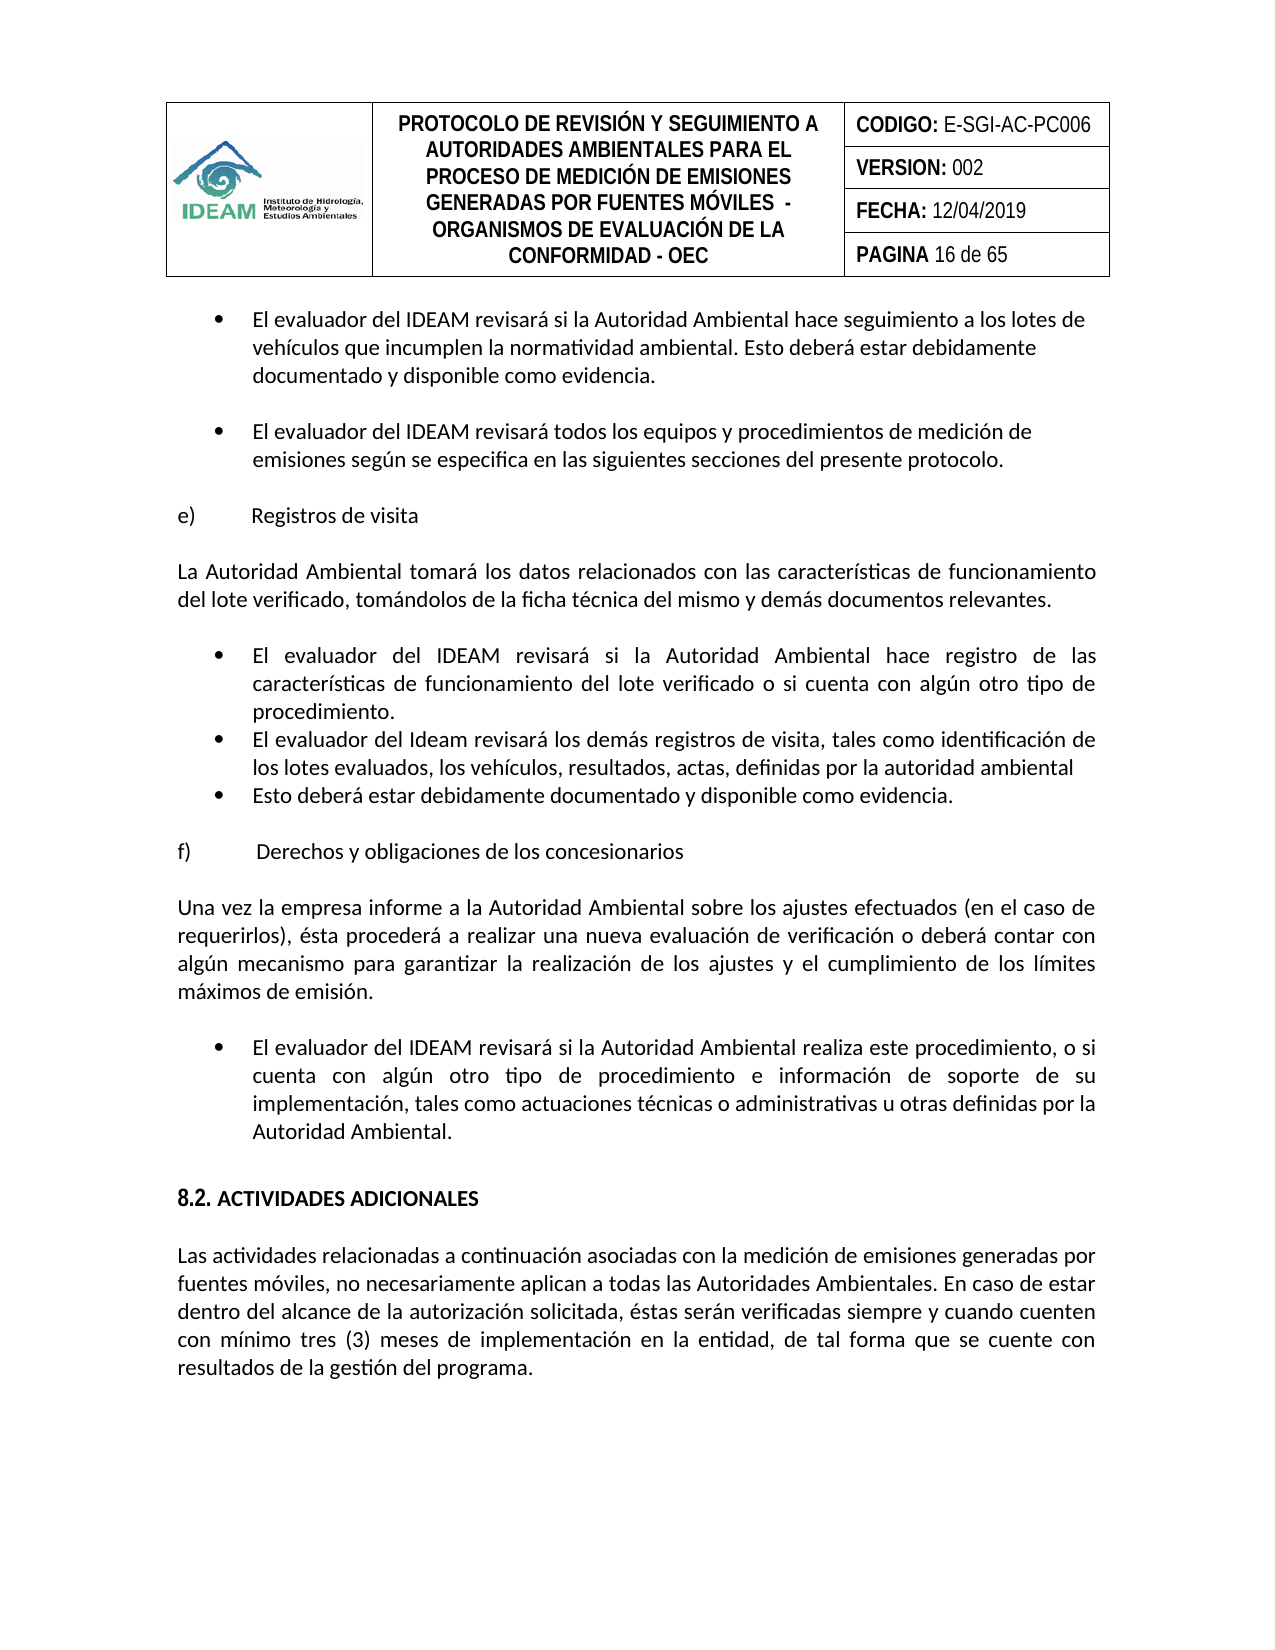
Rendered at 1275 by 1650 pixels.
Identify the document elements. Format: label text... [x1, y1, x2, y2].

subtitle ACTIVIDADES ADICIONALES [177, 1183, 1098, 1212]
text f) Derechos y obligaciones de los concesionarios [177, 837, 1098, 865]
list Esto deberá estar debidamente documentado y disponible como evidencia. [215, 781, 1098, 809]
text e) Registros de visita [177, 501, 1098, 529]
list El evaluador del IDEAM revisará si la Autoridad Ambiental hace seguimiento a los lotes de vehículos que incumplen la normatividad ambiental. Esto deberá estar debidamente documentado y disponible como evidencia. [215, 305, 1098, 389]
list El evaluador del IDEAM revisará si la Autoridad Ambiental hace registro de las características de funcionamiento del lote verificado o si cuenta con algún otro tipo de procedimiento. [215, 641, 1098, 725]
text Las actividades relacionadas a continuación asociadas con la medición de emisiones generadas por fuentes móviles, no necesariamente aplican a todas las Autoridades Ambientales. En caso de estar dentro del alcance de la autorización solicitada, éstas serán verificadas siempre y cuando cuenten con mínimo tres (3) meses de implementación en la entidad, de tal forma que se cuente con resultados de la gestión del programa. [177, 1241, 1098, 1381]
list El evaluador del IDEAM revisará todos los equipos y procedimientos de medición de emisiones según se especifica en las siguientes secciones del presente protocolo. [215, 417, 1098, 473]
list El evaluador del IDEAM revisará si la Autoridad Ambiental realiza este procedimiento, o si cuenta con algún otro tipo de procedimiento e información de soporte de su implementación, tales como actuaciones técnicas o administrativas u otras definidas por la Autoridad Ambiental. [215, 1033, 1098, 1145]
text La Autoridad Ambiental tomará los datos relacionados con las características de funcionamiento del lote verificado, tomándolos de la ficha técnica del mismo y demás documentos relevantes. [177, 557, 1098, 613]
picture [171, 141, 366, 225]
text Una vez la empresa informe a la Autoridad Ambiental sobre los ajustes efectuados (en el caso de requerirlos), ésta procederá a realizar una nueva evaluación de verificación o deberá contar con algún mecanismo para garantizar la realización de los ajustes y el cumplimiento de los límites máximos de emisión. [177, 893, 1098, 1005]
list El evaluador del Ideam revisará los demás registros de visita, tales como identificación de los lotes evaluados, los vehículos, resultados, actas, definidas por la autoridad ambiental [215, 725, 1098, 781]
